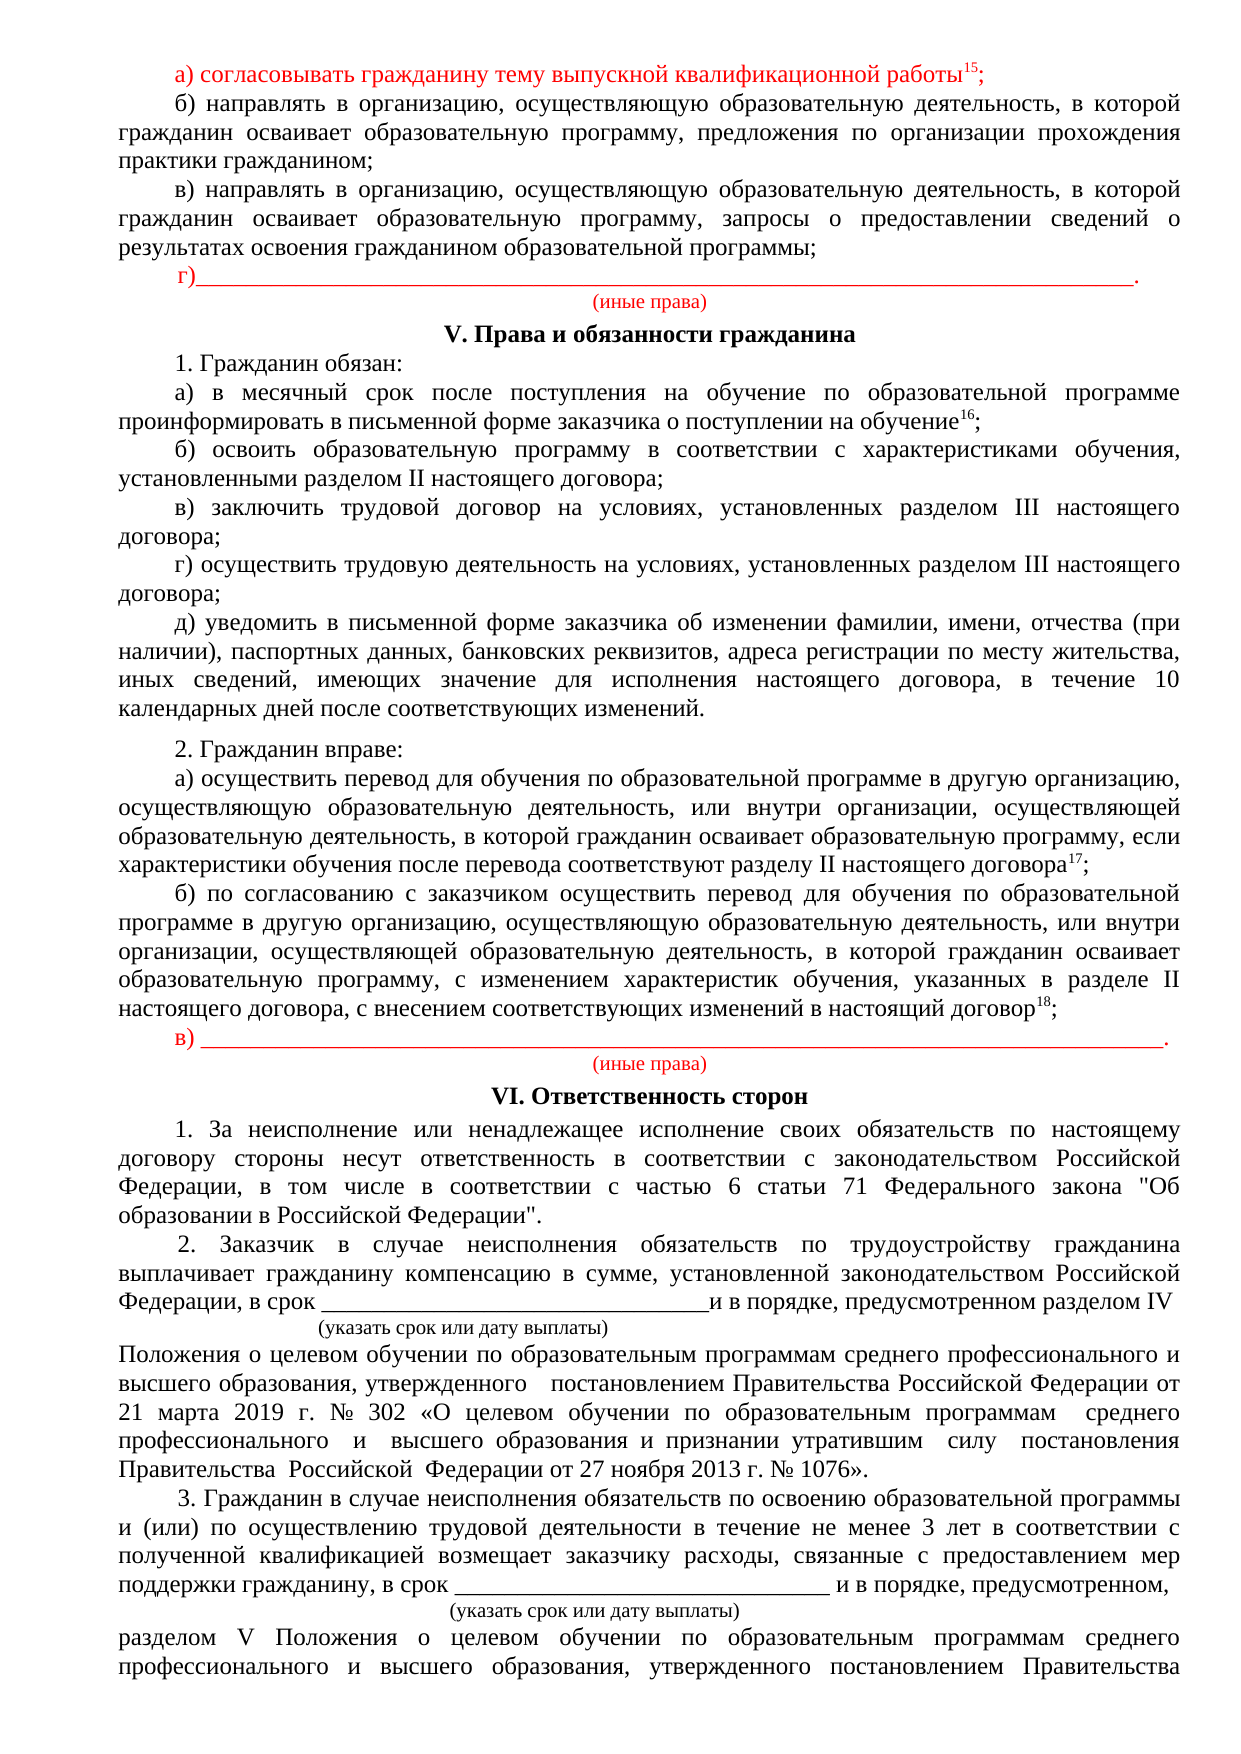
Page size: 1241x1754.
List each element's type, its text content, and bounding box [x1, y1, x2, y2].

text г)___________________________________________________________________________. [118, 260, 1181, 289]
text (иные права) [118, 1051, 1181, 1075]
text в) заключить трудовой договор на условиях, установленных разделом III настоящего договора; [118, 492, 1181, 549]
text 2. Гражданин вправе: [118, 734, 1181, 763]
text б) по согласованию с заказчиком осуществить перевод для обучения по образовательной программе в другую организацию, осуществляющую образовательную деятельность, или внутри организации, осуществляющей образовательную деятельность, в которой гражданин осваивает образовательную программу, с изменением характеристик обучения, указанных в разделе II настоящего договора, с внесением соответствующих изменений в настоящий договор; [118, 878, 1181, 1022]
text Положения о целевом обучении по образовательным программам среднего профессионального и высшего образования, утвержденного постановлением Правительства Российской Федерации от 21 марта 2019 г. № 302 «О целевом обучении по образовательным программам среднего профессионального и высшего образования и признании утратившим силу постановления Правительства Российской Федерации от 27 ноября 2013 г. № 1076». [118, 1339, 1181, 1483]
text в) _____________________________________________________________________________. [118, 1022, 1181, 1051]
text (указать срок или дату выплаты) [118, 1315, 1181, 1339]
text г) осуществить трудовую деятельность на условиях, установленных разделом III настоящего договора; [118, 549, 1181, 607]
text б) направлять в организацию, осуществляющую образовательную деятельность, в которой гражданин осваивает образовательную программу, предложения по организации прохождения практики гражданином; [118, 88, 1181, 174]
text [118, 1622, 1181, 1679]
text 3. Гражданин в случае неисполнения обязательств по освоению образовательной программы и (или) по осуществлению трудовой деятельности в течение не менее 3 лет в соответствии с полученной квалификацией возмещает заказчику расходы, связанные с предоставлением мер поддержки гражданину, в срок ______________________________ и в порядке, предусмотренном, [118, 1483, 1181, 1598]
text б) освоить образовательную программу в соответствии с характеристиками обучения, установленными разделом II настоящего договора; [118, 434, 1181, 492]
text 1. Гражданин обязан: [118, 348, 1181, 377]
text V. Права и обязанности гражданина [118, 319, 1181, 348]
text д) уведомить в письменной форме заказчика об изменении фамилии, имени, отчества (при наличии), паспортных данных, банковских реквизитов, адреса регистрации по месту жительства, иных сведений, имеющих значение для исполнения настоящего договора, в течение 10 календарных дней после соответствующих изменений. [118, 607, 1181, 722]
text а) осуществить перевод для обучения по образовательной программе в другую организацию, осуществляющую образовательную деятельность, или внутри организации, осуществляющей образовательную деятельность, в которой гражданин осваивает образовательную программу, если характеристики обучения после перевода соответствуют разделу II настоящего договора; [118, 763, 1181, 878]
text а) согласовывать гражданину тему выпускной квалификационной работы; [118, 59, 1181, 88]
text (указать срок или дату выплаты) [118, 1598, 1181, 1622]
text 2. Заказчик в случае неисполнения обязательств по трудоустройству гражданина выплачивает гражданину компенсацию в сумме, установленной законодательством Российской Федерации, в срок _______________________________и в порядке, предусмотренном разделом IV [118, 1229, 1181, 1315]
text 1. За неисполнение или ненадлежащее исполнение своих обязательств по настоящему договору стороны несут ответственность в соответствии с законодательством Российской Федерации, в том числе в соответствии с частью 6 статьи 71 Федерального закона "Об образовании в Российской Федерации". [118, 1114, 1181, 1229]
text (иные права) [118, 289, 1181, 313]
text а) в месячный срок после поступления на обучение по образовательной программе проинформировать в письменной форме заказчика о поступлении на обучение; [118, 377, 1181, 434]
text VI. Ответственность сторон [118, 1081, 1181, 1110]
text в) направлять в организацию, осуществляющую образовательную деятельность, в которой гражданин осваивает образовательную программу, запросы о предоставлении сведений о результатах освоения гражданином образовательной программы; [118, 174, 1181, 260]
